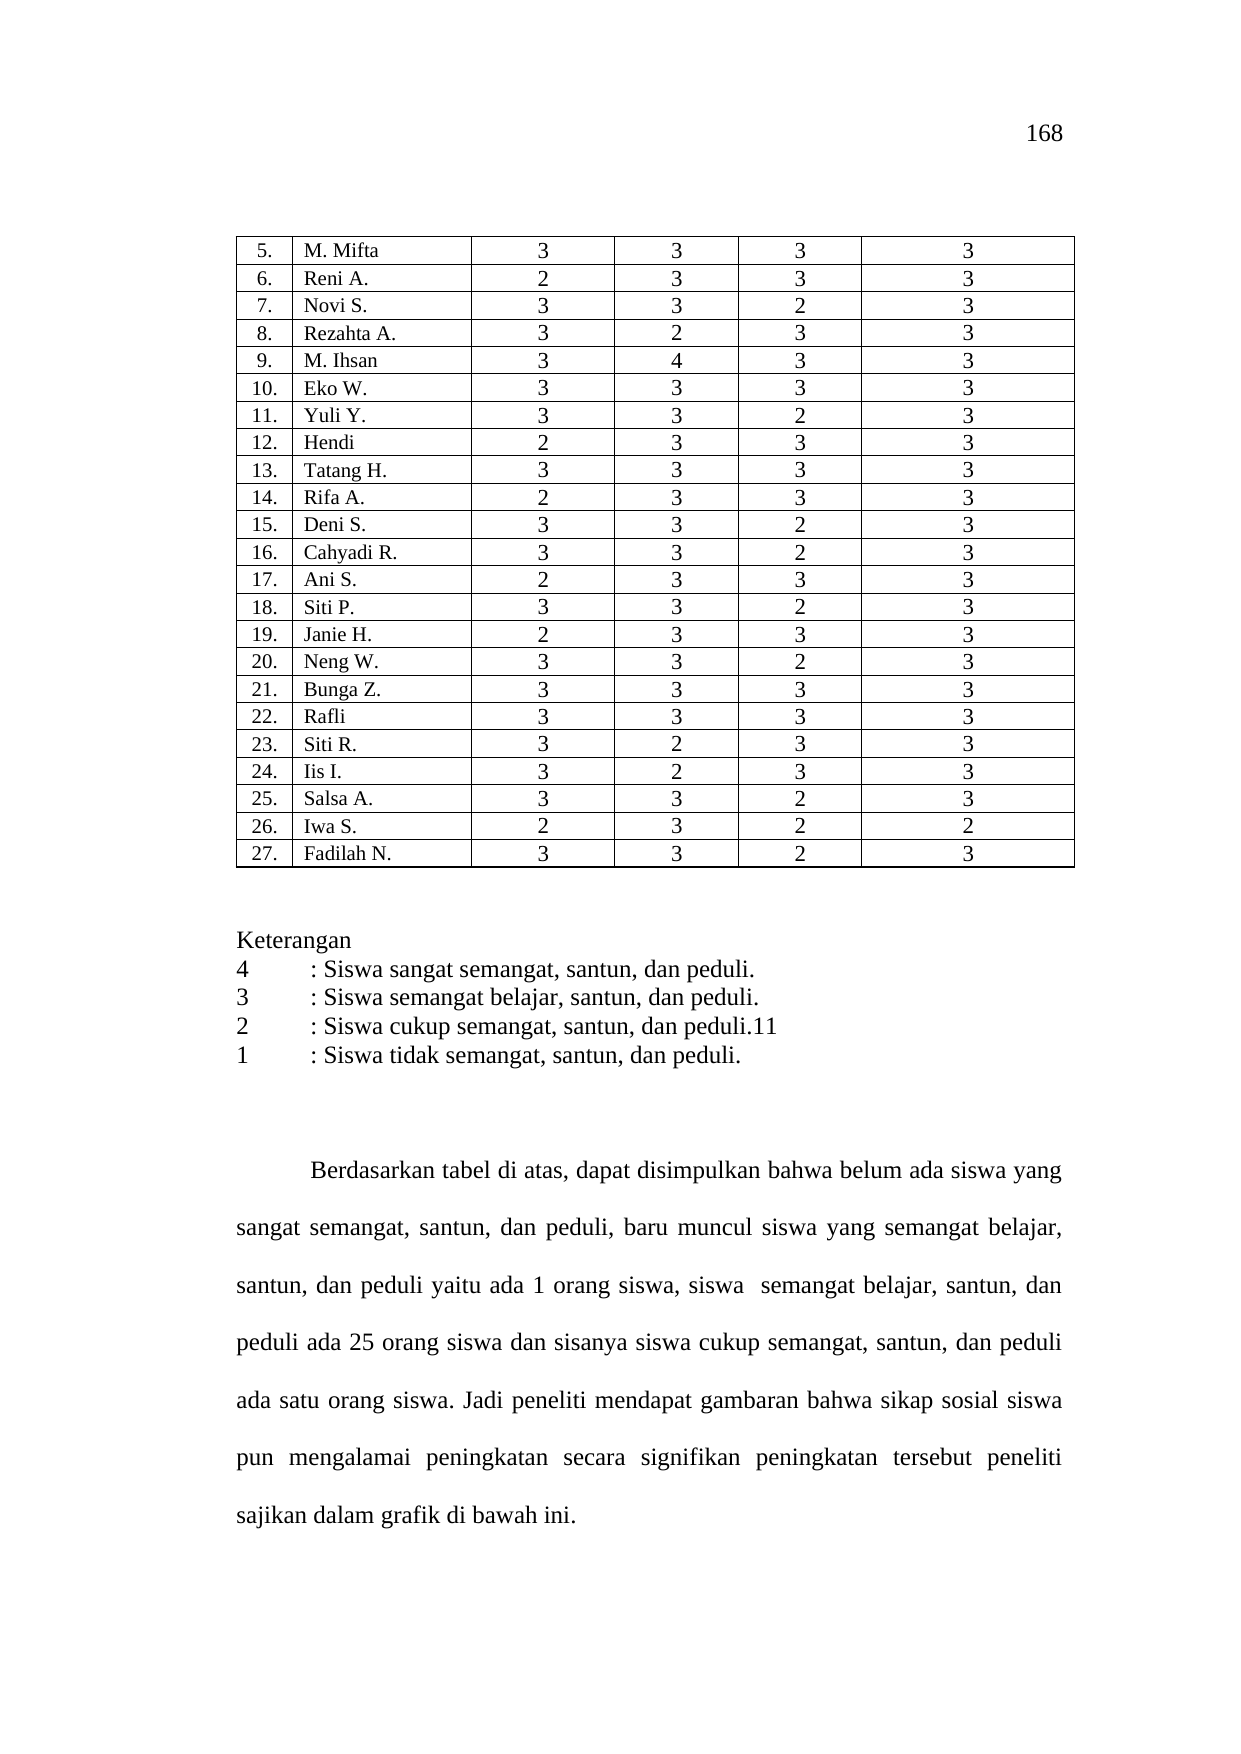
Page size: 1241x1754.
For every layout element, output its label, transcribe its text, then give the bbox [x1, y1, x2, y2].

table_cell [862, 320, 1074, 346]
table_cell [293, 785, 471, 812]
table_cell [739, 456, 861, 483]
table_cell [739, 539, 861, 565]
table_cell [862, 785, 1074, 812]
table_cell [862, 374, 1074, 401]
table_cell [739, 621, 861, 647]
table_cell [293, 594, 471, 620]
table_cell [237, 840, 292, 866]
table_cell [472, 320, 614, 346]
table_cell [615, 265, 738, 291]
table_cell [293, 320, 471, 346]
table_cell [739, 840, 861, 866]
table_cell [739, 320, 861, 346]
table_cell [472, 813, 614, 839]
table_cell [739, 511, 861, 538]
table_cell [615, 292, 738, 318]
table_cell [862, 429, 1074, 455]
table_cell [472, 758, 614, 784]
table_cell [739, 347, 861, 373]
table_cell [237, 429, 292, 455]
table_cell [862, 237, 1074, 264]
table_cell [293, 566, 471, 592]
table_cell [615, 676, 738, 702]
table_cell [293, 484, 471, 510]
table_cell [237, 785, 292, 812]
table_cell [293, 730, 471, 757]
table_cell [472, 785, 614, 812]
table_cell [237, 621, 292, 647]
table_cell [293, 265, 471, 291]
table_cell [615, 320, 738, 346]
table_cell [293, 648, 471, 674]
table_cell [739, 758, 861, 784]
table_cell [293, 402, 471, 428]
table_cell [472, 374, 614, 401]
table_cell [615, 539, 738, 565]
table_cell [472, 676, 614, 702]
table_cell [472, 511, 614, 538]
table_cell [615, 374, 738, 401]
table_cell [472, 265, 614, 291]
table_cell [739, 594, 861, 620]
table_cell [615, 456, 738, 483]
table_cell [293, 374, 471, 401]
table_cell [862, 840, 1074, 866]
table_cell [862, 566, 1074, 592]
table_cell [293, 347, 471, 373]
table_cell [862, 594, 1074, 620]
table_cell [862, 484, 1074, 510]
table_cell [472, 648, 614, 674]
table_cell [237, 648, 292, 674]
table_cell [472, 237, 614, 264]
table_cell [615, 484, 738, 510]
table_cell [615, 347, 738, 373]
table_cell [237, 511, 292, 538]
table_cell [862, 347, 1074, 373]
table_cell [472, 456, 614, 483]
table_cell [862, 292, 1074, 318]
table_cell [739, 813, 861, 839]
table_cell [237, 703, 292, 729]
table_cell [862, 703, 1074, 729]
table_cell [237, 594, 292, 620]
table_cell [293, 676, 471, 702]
text Berdasarkan tabel di atas, dapat disimpulkan bahwa belum ada siswa yang sangat semangat, santun, dan peduli, baru muncul siswa yang semangat belajar, santun, dan peduli yaitu ada 1 orang siswa, siswa semangat belajar, santun, dan peduli ada 25 orang siswa dan sisanya siswa cukup semangat, santun, dan peduli ada satu orang siswa. Jadi peneliti mendapat gambaran bahwa sikap sosial siswa pun mengalamai peningkatan secara signifikan peningkatan tersebut peneliti sajikan dalam grafik di bawah ini. [236, 1155, 1063, 1529]
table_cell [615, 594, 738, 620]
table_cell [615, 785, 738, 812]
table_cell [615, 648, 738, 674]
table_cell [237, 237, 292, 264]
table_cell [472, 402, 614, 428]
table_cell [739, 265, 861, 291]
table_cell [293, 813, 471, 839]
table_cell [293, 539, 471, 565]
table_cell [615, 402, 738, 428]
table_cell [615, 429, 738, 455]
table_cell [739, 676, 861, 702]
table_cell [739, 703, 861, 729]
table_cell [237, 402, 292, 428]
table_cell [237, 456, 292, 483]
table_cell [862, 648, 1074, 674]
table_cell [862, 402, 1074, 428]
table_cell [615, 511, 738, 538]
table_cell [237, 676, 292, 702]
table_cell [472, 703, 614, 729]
text 2 : Siswa cukup semangat, santun, dan peduli.11 [236, 1011, 1063, 1040]
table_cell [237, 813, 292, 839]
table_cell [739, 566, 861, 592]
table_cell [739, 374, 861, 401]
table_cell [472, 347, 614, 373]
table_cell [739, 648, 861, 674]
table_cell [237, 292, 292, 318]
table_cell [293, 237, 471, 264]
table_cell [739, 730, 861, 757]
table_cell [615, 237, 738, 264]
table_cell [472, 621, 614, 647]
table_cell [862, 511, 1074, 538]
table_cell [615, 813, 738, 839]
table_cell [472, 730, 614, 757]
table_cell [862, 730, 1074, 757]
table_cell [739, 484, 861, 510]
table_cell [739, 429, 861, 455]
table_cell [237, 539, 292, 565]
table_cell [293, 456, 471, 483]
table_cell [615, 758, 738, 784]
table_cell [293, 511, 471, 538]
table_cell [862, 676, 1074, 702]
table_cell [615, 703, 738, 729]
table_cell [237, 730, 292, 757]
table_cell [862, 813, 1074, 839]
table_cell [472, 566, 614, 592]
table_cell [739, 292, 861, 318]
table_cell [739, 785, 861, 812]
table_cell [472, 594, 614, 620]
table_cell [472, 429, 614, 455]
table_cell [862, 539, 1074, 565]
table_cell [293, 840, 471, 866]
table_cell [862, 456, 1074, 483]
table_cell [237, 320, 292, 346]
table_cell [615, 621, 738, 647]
text 4 : Siswa sangat semangat, santun, dan peduli. [236, 954, 1063, 982]
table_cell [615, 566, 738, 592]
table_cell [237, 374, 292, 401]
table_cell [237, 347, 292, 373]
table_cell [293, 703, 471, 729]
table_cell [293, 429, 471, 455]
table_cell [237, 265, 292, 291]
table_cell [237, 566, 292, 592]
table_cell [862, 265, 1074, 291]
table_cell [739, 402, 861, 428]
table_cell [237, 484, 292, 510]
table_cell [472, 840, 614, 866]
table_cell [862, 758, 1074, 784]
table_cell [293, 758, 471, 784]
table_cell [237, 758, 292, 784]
text 1 : Siswa tidak semangat, santun, dan peduli. [236, 1040, 1063, 1069]
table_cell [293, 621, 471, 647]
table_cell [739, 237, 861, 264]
text 3 : Siswa semangat belajar, santun, dan peduli. [236, 982, 1063, 1011]
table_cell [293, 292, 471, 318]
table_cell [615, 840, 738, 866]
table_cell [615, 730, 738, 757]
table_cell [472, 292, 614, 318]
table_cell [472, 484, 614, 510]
text Keterangan [236, 925, 1063, 954]
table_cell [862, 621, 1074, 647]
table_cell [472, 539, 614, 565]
